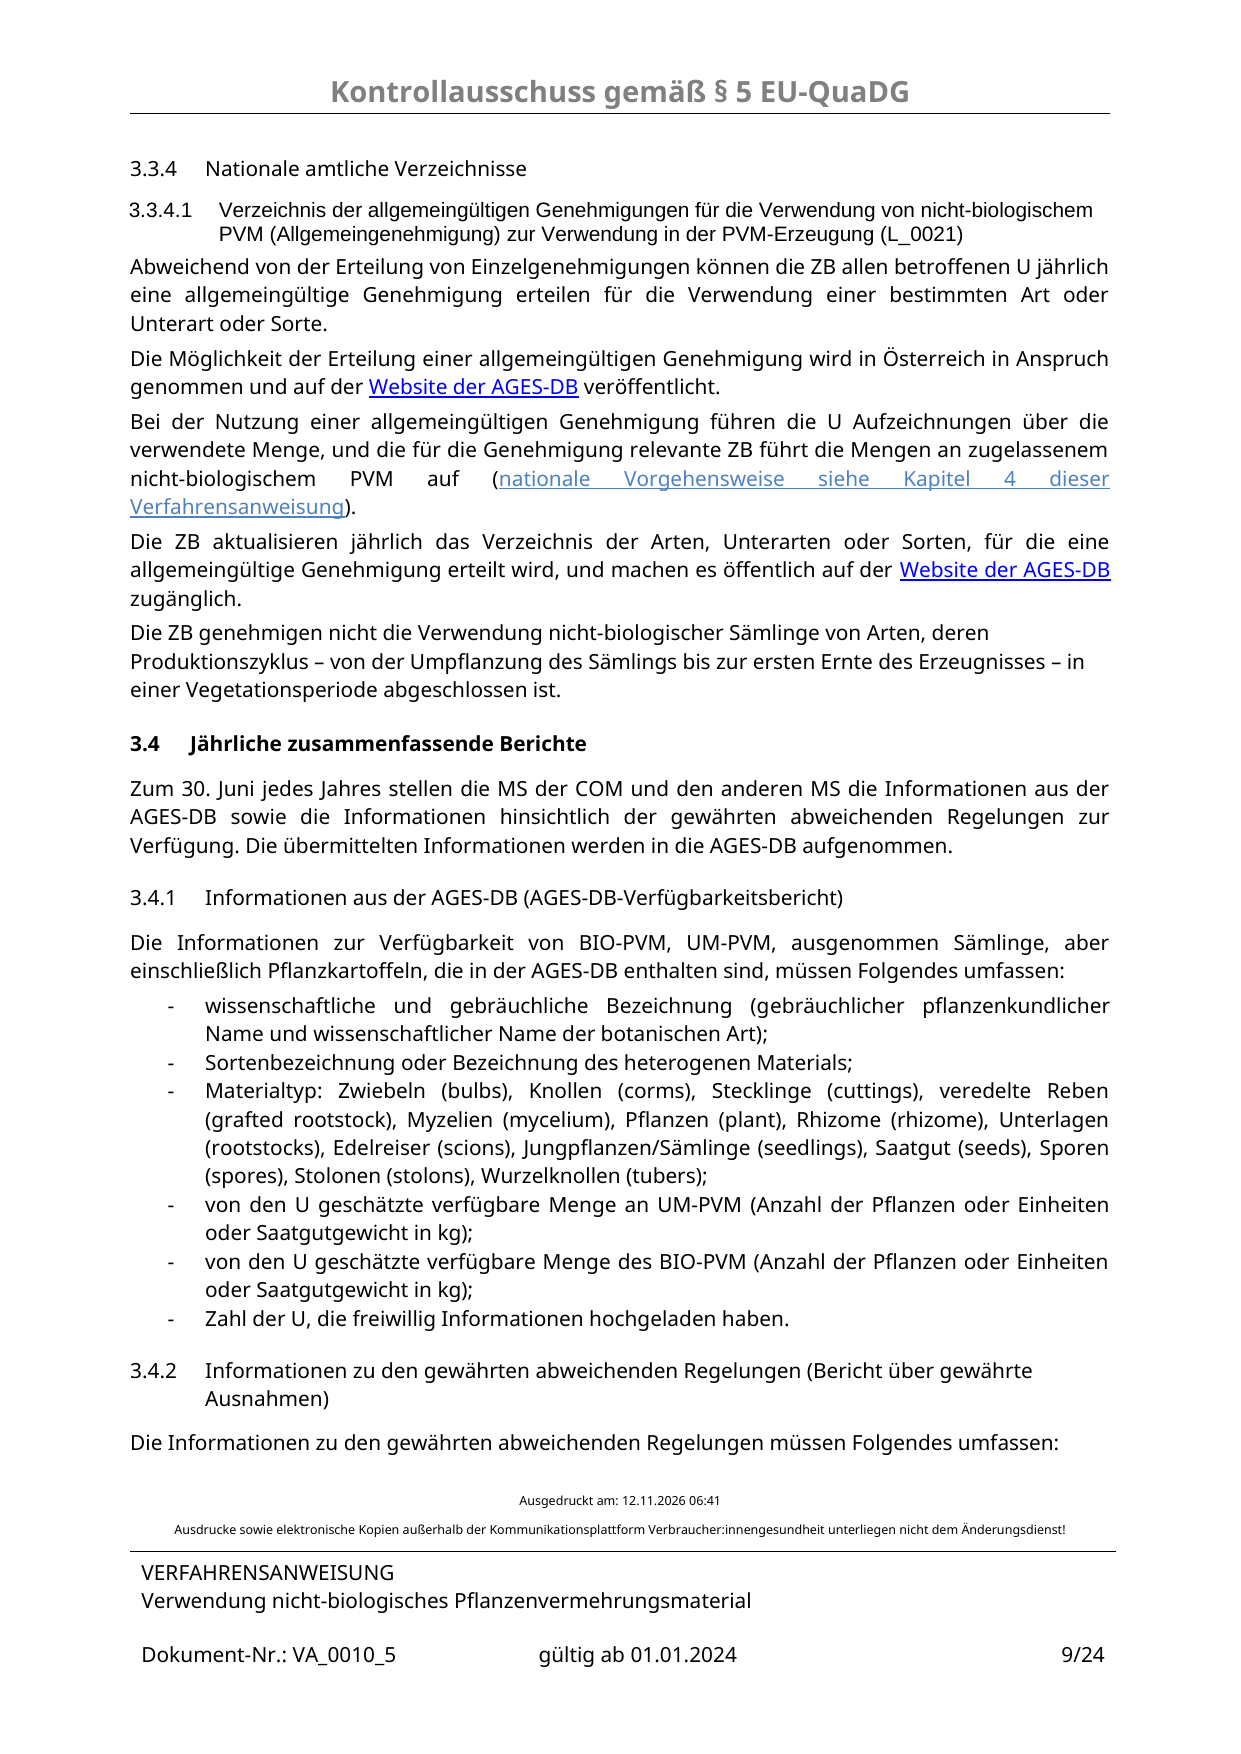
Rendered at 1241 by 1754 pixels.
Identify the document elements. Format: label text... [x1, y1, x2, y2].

text Die ZB genehmigen nicht die Verwendung nicht-biologischer Sämlinge von Arten, deren Produktionszyklus – von der Umpflanzung des Sämlings bis zur ersten Ernte des Erzeugnisses – in einer Vegetationsperiode abgeschlossen ist. [130, 618, 1110, 704]
text Die Informationen zur Verfügbarkeit von BIO-PVM, UM-PVM, ausgenommen Sämlinge, aber einschließlich Pflanzkartoffeln, die in der AGES-DB enthalten sind, müssen Folgendes umfassen: [130, 928, 1110, 985]
list Sortenbezeichnung oder Bezeichnung des heterogenen Materials; [167, 1048, 1110, 1076]
list von den U geschätzte verfügbare Menge an UM-PVM (Anzahl der Pflanzen oder Einheiten oder Saatgutgewicht in kg); [167, 1190, 1110, 1247]
text Bei der Nutzung einer allgemeingültigen Genehmigung führen die U Aufzeichnungen über die verwendete Menge, und die für die Genehmigung relevante ZB führt die Mengen an zugelassenem nicht-biologischem PVM auf (nationale Vorgehensweise siehe Kapitel 4 dieser Verfahrensanweisung). [130, 407, 1110, 521]
subtitle Informationen aus der AGES-DB (AGES-DB-Verfügbarkeitsbericht) [130, 884, 1110, 911]
subtitle Jährliche zusammenfassende Berichte [130, 729, 1110, 757]
text Zum 30. Juni jedes Jahres stellen die MS der COM und den anderen MS die Informationen aus der AGES-DB sowie die Informationen hinsichtlich der gewährten abweichenden Regelungen zur Verfügung. Die übermittelten Informationen werden in die AGES-DB aufgenommen. [130, 774, 1110, 859]
text Die ZB aktualisieren jährlich das Verzeichnis der Arten, Unterarten oder Sorten, für die eine allgemeingültige Genehmigung erteilt wird, und machen es öffentlich auf der Website der AGES-DB zugänglich. [130, 527, 1110, 612]
list von den U geschätzte verfügbare Menge des BIO-PVM (Anzahl der Pflanzen oder Einheiten oder Saatgutgewicht in kg); [167, 1247, 1110, 1304]
text Die Möglichkeit der Erteilung einer allgemeingültigen Genehmigung wird in Österreich in Anspruch genommen und auf der Website der AGES-DB veröffentlicht. [130, 344, 1110, 401]
text Die Informationen zu den gewährten abweichenden Regelungen müssen Folgendes umfassen: [130, 1428, 1110, 1457]
subtitle Nationale amtliche Verzeichnisse [130, 154, 1110, 181]
list Materialtyp: Zwiebeln (bulbs), Knollen (corms), Stecklinge (cuttings), veredelte Reben (grafted rootstock), Myzelien (mycelium), Pflanzen (plant), Rhizome (rhizome), Unterlagen (rootstocks), Edelreiser (scions), Jungpflanzen/Sämlinge (seedlings), Saatgut (seeds), Sporen (spores), Stolonen (stolons), Wurzelknollen (tubers); [167, 1076, 1110, 1190]
subtitle Informationen zu den gewährten abweichenden Regelungen (Bericht über gewährte Ausnahmen) [130, 1357, 1110, 1411]
text Abweichend von der Erteilung von Einzelgenehmigungen können die ZB allen betroffenen U jährlich eine allgemeingültige Genehmigung erteilen für die Verwendung einer bestimmten Art oder Unterart oder Sorte. [130, 252, 1110, 337]
subtitle Verzeichnis der allgemeingültigen Genehmigungen für die Verwendung von nicht-biologischem PVM (Allgemeingenehmigung) zur Verwendung in der PVM-Erzeugung (L_0021) [128, 198, 1110, 246]
list wissenschaftliche und gebräuchliche Bezeichnung (gebräuchlicher pflanzenkundlicher Name und wissenschaftlicher Name der botanischen Art); [167, 991, 1110, 1048]
list Zahl der U, die freiwillig Informationen hochgeladen haben. [167, 1304, 1110, 1332]
